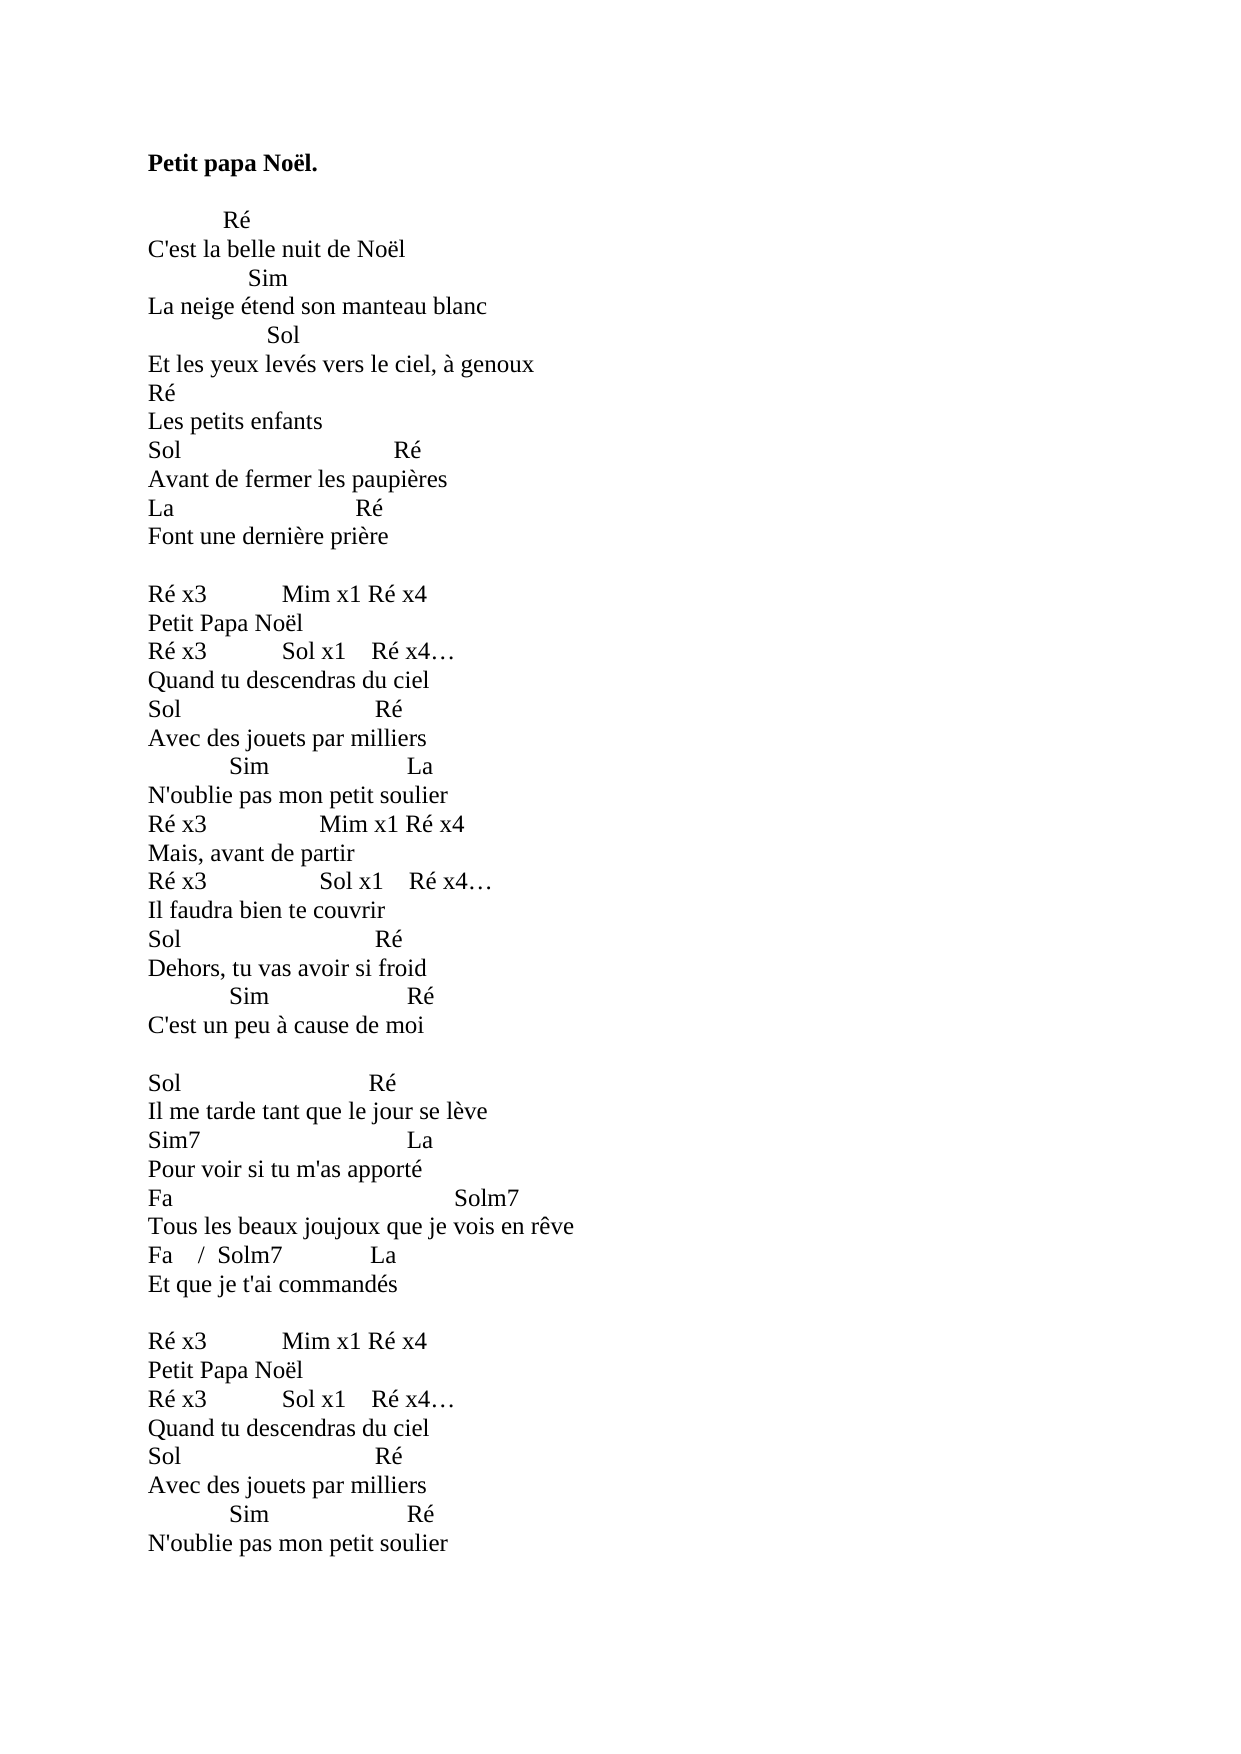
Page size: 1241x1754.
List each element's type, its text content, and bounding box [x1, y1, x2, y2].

text Sim [148, 263, 1093, 291]
text Mais, avant de partir [148, 838, 1093, 866]
text Sol Ré [148, 435, 1093, 464]
text C'est la belle nuit de Noël [148, 234, 1093, 263]
text Petit papa Noël. [148, 148, 1093, 176]
text Les petits enfants [148, 406, 1093, 435]
text Il faudra bien te couvrir [148, 895, 1093, 924]
text Ré x3 Sol x1 Ré x4… [148, 636, 1093, 665]
text Sol [148, 320, 1093, 349]
text Quand tu descendras du ciel [148, 665, 1093, 694]
text Ré [148, 205, 1093, 234]
text Sim7 La [148, 1125, 1093, 1154]
text Ré x3 Sol x1 Ré x4… [148, 1384, 1093, 1413]
text Sim Ré [148, 1499, 1093, 1528]
text N'oublie pas mon petit soulier [148, 780, 1093, 809]
text C'est un peu à cause de moi [148, 1010, 1093, 1039]
text Quand tu descendras du ciel [148, 1413, 1093, 1441]
text Avec des jouets par milliers [148, 1470, 1093, 1499]
text Petit Papa Noël [148, 608, 1093, 636]
text La neige étend son manteau blanc [148, 291, 1093, 320]
text Sol Ré [148, 1441, 1093, 1470]
text Petit Papa Noël [148, 1355, 1093, 1384]
text Ré x3 Mim x1 Ré x4 [148, 809, 1093, 838]
text Et que je t'ai commandés [148, 1269, 1093, 1298]
text Dehors, tu vas avoir si froid [148, 953, 1093, 981]
text Fa / Solm7 La [148, 1240, 1093, 1269]
text Avec des jouets par milliers [148, 723, 1093, 751]
text Sim La [148, 751, 1093, 780]
text Fa Solm7 [148, 1183, 1093, 1211]
text Il me tarde tant que le jour se lève [148, 1096, 1093, 1125]
text Ré x3 Mim x1 Ré x4 [148, 1326, 1093, 1355]
text Sol Ré [148, 694, 1093, 723]
text La Ré [148, 493, 1093, 521]
text Sim Ré [148, 981, 1093, 1010]
text Ré [148, 378, 1093, 406]
text Et les yeux levés vers le ciel, à genoux [148, 349, 1093, 378]
text Avant de fermer les paupières [148, 464, 1093, 493]
text Sol Ré [148, 924, 1093, 953]
text Font une dernière prière [148, 521, 1093, 550]
text Tous les beaux joujoux que je vois en rêve [148, 1211, 1093, 1240]
text Sol Ré [148, 1068, 1093, 1096]
text Ré x3 Mim x1 Ré x4 [148, 579, 1093, 608]
text N'oublie pas mon petit soulier [148, 1528, 1093, 1556]
text Ré x3 Sol x1 Ré x4… [148, 866, 1093, 895]
text Pour voir si tu m'as apporté [148, 1154, 1093, 1183]
